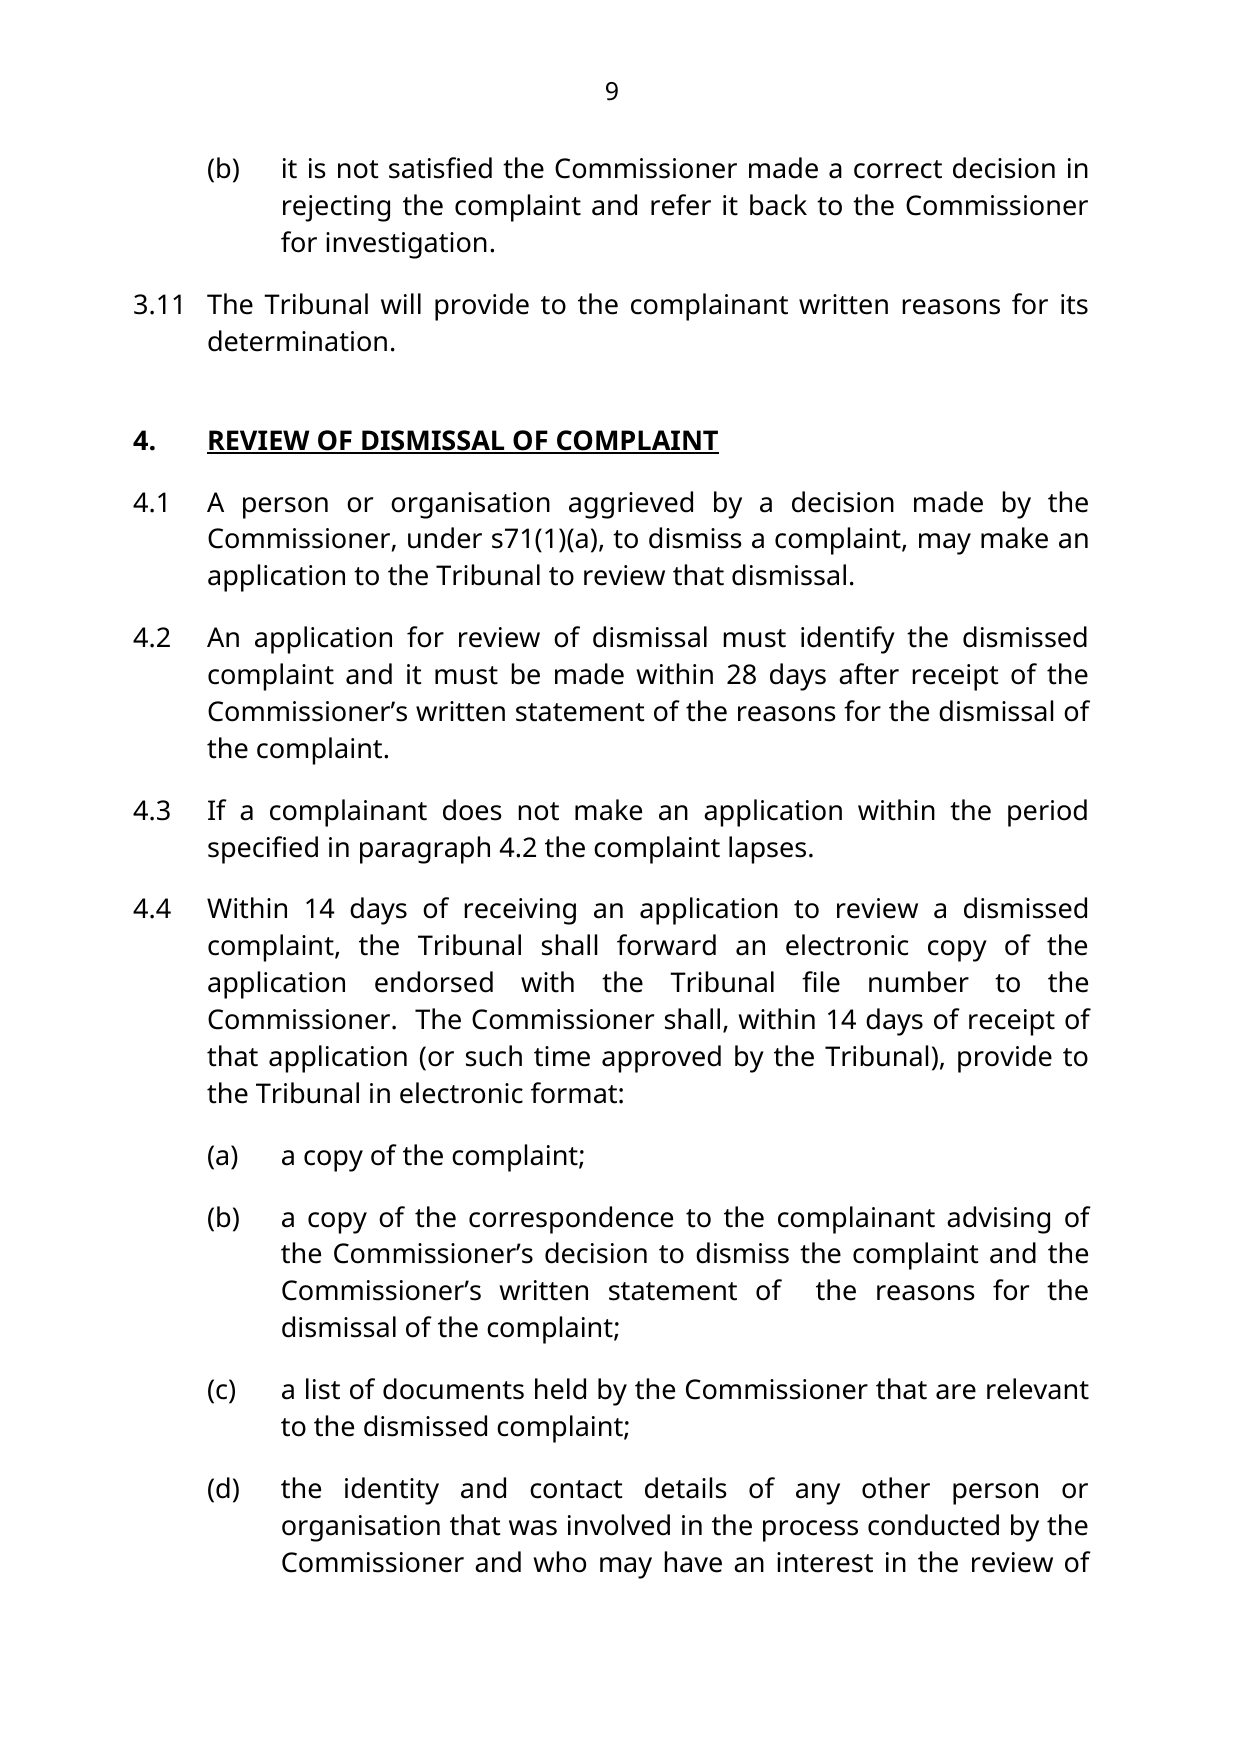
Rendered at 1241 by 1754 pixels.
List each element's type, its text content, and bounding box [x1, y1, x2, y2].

list Within 14 days of receiving an application to review a dismissed complaint, the Tribunal shall forward an electronic copy of the application endorsed with the Tribunal file number to the Commissioner. The Commissioner shall, within 14 days of receipt of that application (or such time approved by the Tribunal), provide to the Tribunal in electronic format: [133, 890, 1090, 1111]
list it is not satisfied the Commissioner made a correct decision in rejecting the complaint and refer it back to the Commissioner for investigation. [207, 150, 1090, 261]
list a copy of the complaint; [207, 1136, 1090, 1173]
list If a complainant does not make an application within the period specified in paragraph 4.2 the complaint lapses. [133, 791, 1090, 865]
list a list of documents held by the Commissioner that are relevant to the dismissed complaint; [207, 1371, 1090, 1444]
list A person or organisation aggrieved by a decision made by the Commissioner, under s71(1)(a), to dismiss a complaint, may make an application to the Tribunal to review that dismissal. [133, 483, 1090, 594]
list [207, 1469, 1090, 1580]
list a copy of the correspondence to the complainant advising of the Commissioner’s decision to dismiss the complaint and the Commissioner’s written statement of the reasons for the dismissal of the complaint; [207, 1198, 1090, 1346]
list An application for review of dismissal must identify the dismissed complaint and it must be made within 28 days after receipt of the Commissioner’s written statement of the reasons for the dismissal of the complaint. [133, 619, 1090, 766]
subtitle REVIEW OF DISMISSAL OF COMPLAINT [133, 421, 1090, 458]
list The Tribunal will provide to the complainant written reasons for its determination. [133, 286, 1090, 359]
